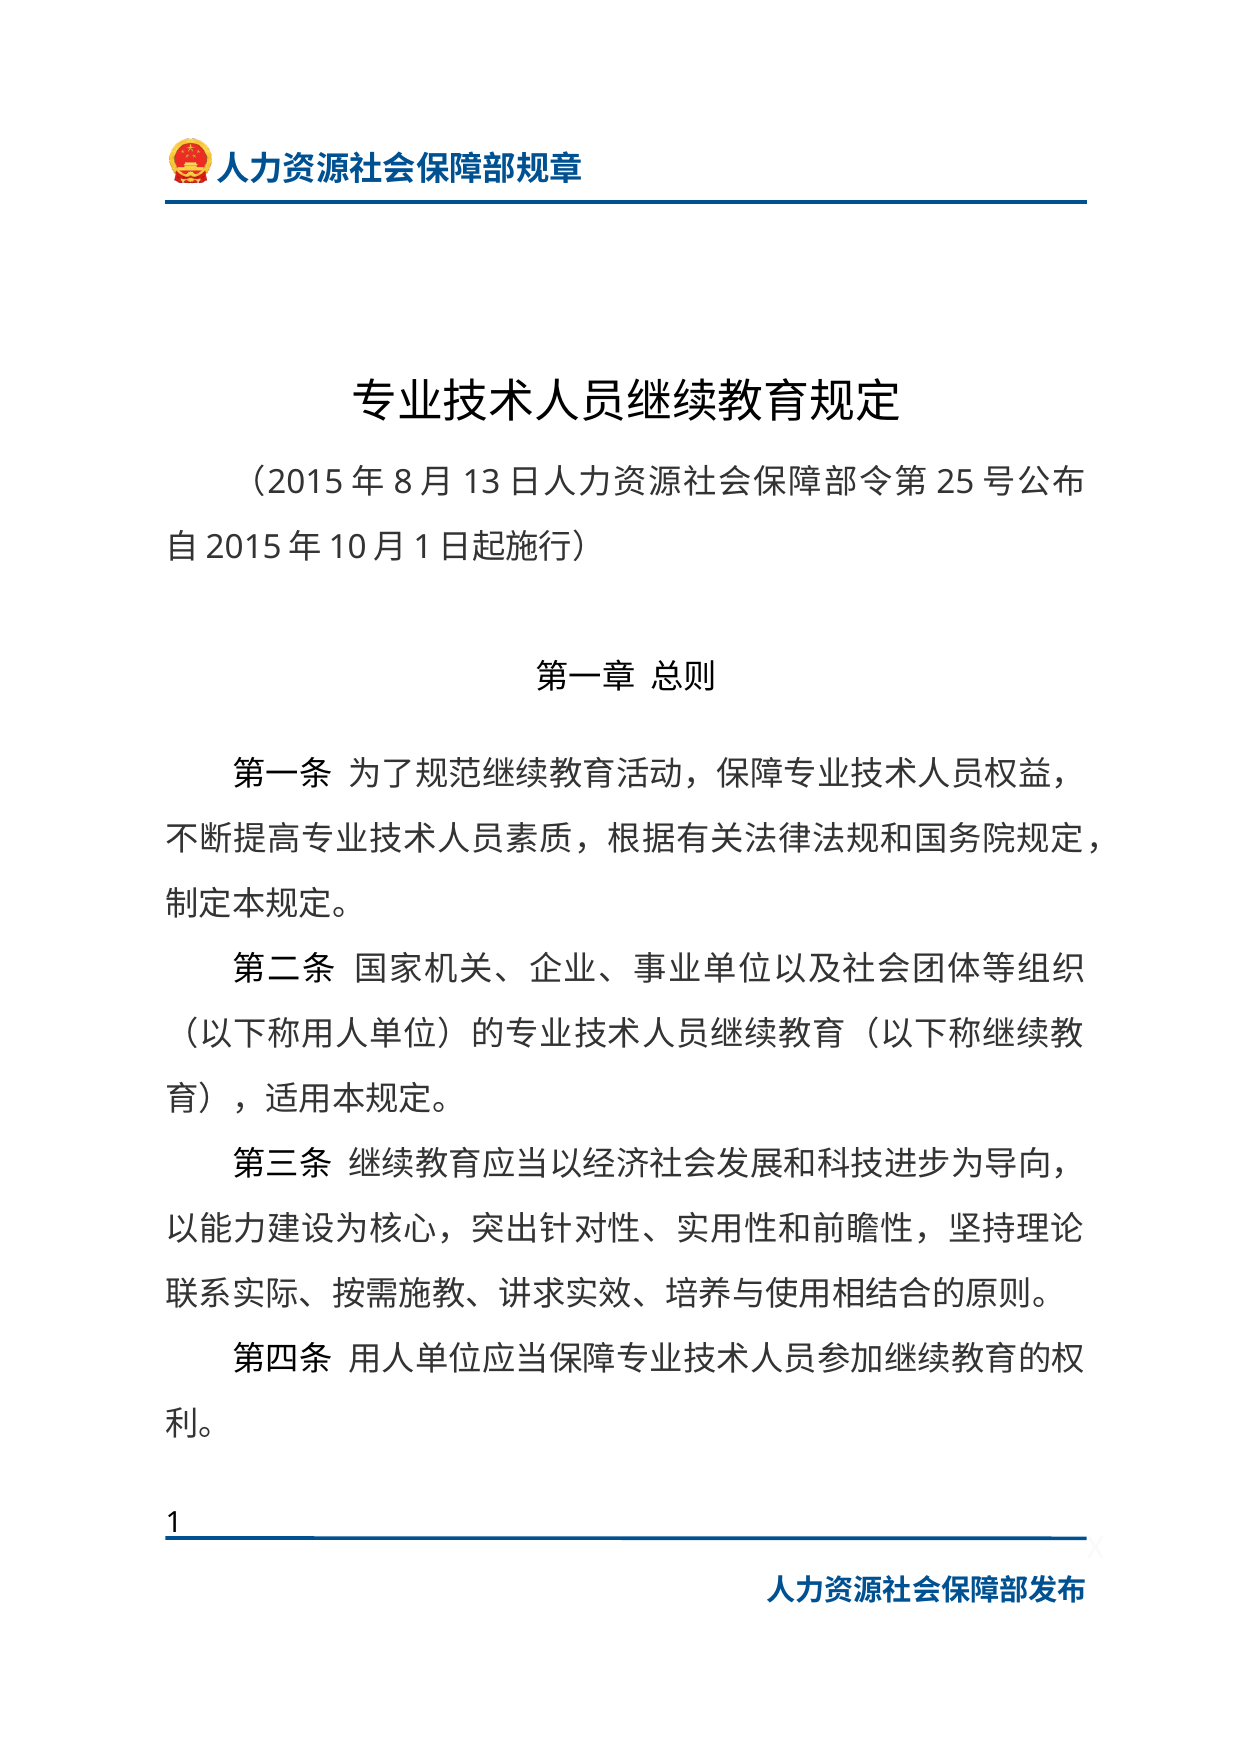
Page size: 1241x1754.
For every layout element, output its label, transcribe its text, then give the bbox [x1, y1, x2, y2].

text 第二条 国家机关、企业、事业单位以及社会团体等组织（以下称用人单位）的专业技术人员继续教育（以下称继续教育），适用本规定。 [165, 1055, 1087, 1129]
text 第一章 总则 [165, 641, 1087, 706]
text 第三条 继续教育应当以经济社会发展和科技进步为导向，以能力建设为核心，突出针对性、实用性和前瞻性，坚持理论联系实际、按需施教、讲求实效、培养与使用相结合的原则。 [165, 1129, 1087, 1202]
text 第一条 为了规范继续教育活动，保障专业技术人员权益，不断提高专业技术人员素质，根据有关法律法规和国务院规定，制定本规定。 [165, 739, 1087, 812]
text （2015年8月13日人力资源社会保障部令第25号公布 自2015年10月1日起施行） [165, 446, 1087, 576]
picture [165, 136, 216, 187]
text 第四条 用人单位应当保障专业技术人员参加继续教育的权利。 [165, 1324, 1087, 1454]
text 第一条 为了规范继续教育活动，保障专业技术人员权益，不断提高专业技术人员素质，根据有关法律法规和国务院规定，制定本规定。 [165, 860, 1087, 934]
text 专业技术人员继续教育规定 [165, 349, 1087, 446]
text 第三条 继续教育应当以经济社会发展和科技进步为导向，以能力建设为核心，突出针对性、实用性和前瞻性，坚持理论联系实际、按需施教、讲求实效、培养与使用相结合的原则。 [165, 1250, 1087, 1324]
text 第二条 国家机关、企业、事业单位以及社会团体等组织（以下称用人单位）的专业技术人员继续教育（以下称继续教育），适用本规定。 [165, 934, 1087, 1007]
